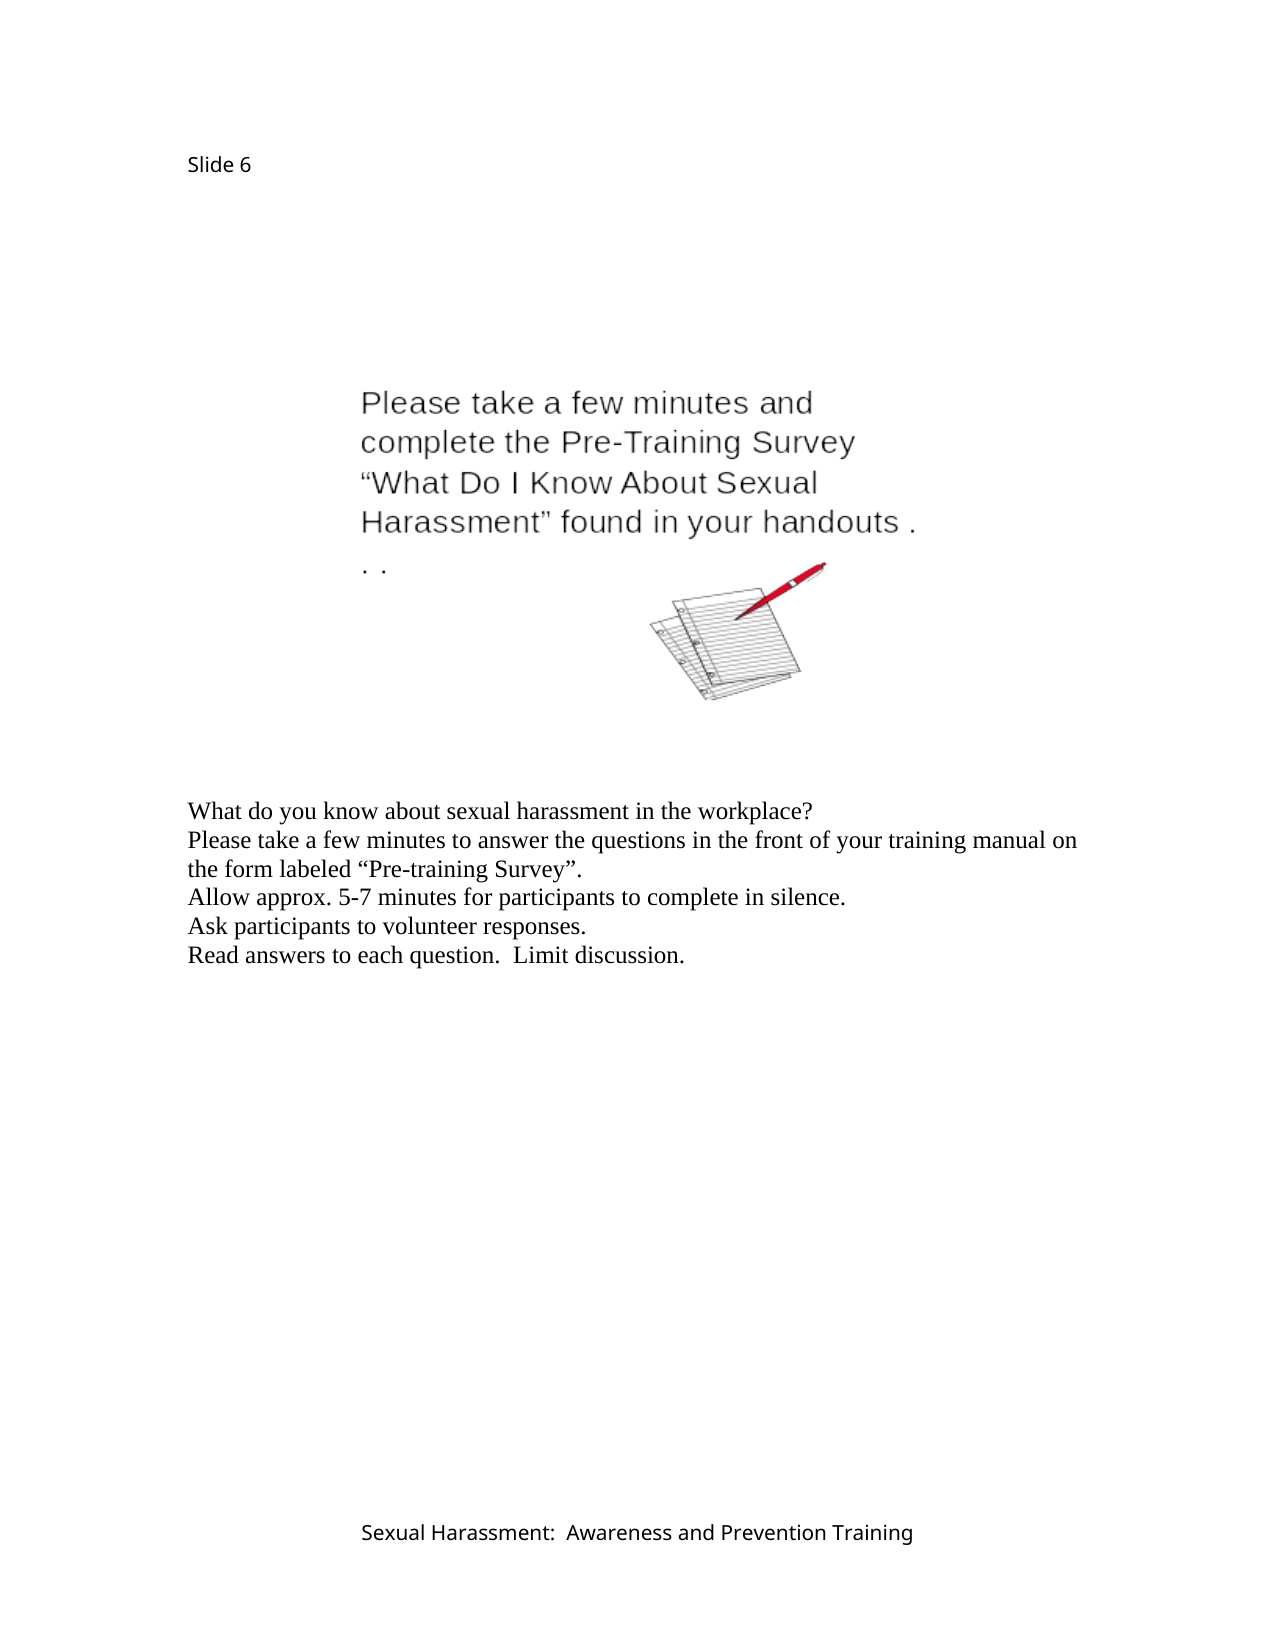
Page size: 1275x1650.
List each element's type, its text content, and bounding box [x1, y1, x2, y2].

text What do you know about sexual harassment in the workplace? [187, 796, 1087, 825]
text Allow approx. 5-7 minutes for participants to complete in silence. [187, 882, 1087, 911]
text Ask participants to volunteer responses. [187, 911, 1087, 940]
text Slide 6 [187, 150, 1087, 178]
text Read answers to each question. Limit discussion. [187, 940, 1087, 969]
text Please take a few minutes to answer the questions in the front of your training manual on the form labeled “Pre-training Survey”. [187, 825, 1087, 882]
